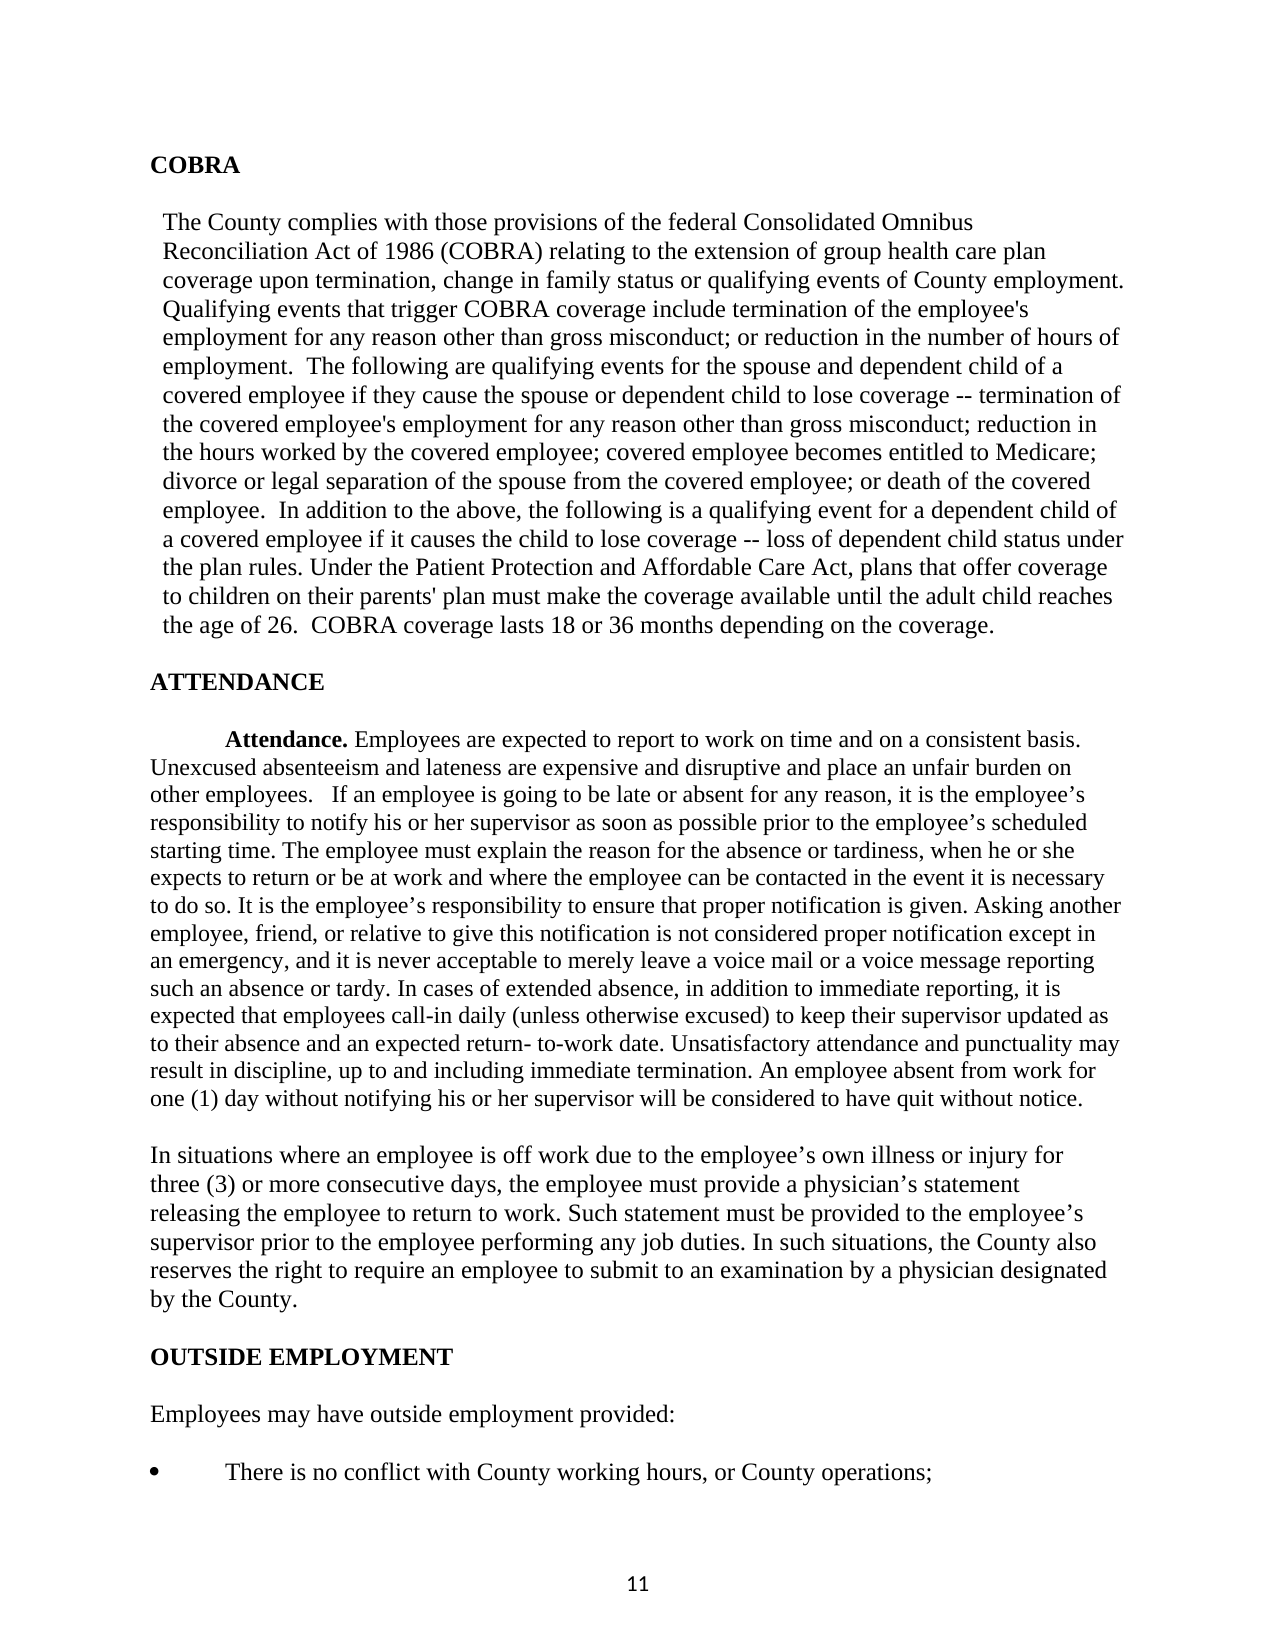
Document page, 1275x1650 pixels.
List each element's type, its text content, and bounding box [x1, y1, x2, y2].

text The County complies with those provisions of the federal Consolidated Omnibus Reconciliation Act of 1986 (COBRA) relating to the extension of group health care plan coverage upon termination, change in family status or qualifying events of County employment. Qualifying events that trigger COBRA coverage include termination of the employee's employment for any reason other than gross misconduct; or reduction in the number of hours of employment. The following are qualifying events for the spouse and dependent child of a covered employee if they cause the spouse or dependent child to lose coverage -- termination of the covered employee's employment for any reason other than gross misconduct; reduction in the hours worked by the covered employee; covered employee becomes entitled to Medicare; divorce or legal separation of the spouse from the covered employee; or death of the covered employee. In addition to the above, the following is a qualifying event for a dependent child of a covered employee if it causes the child to lose coverage -- loss of dependent child status under the plan rules. Under the Patient Protection and Affordable Care Act, plans that offer coverage to children on their parents' plan must make the coverage available until the adult child reaches the age of 26. COBRA coverage lasts 18 or 36 months depending on the coverage. [162, 207, 1125, 639]
text Employees may have outside employment provided: [150, 1399, 1125, 1428]
text Attendance. Employees are expected to report to work on time and on a consistent basis. Unexcused absenteeism and lateness are expensive and disruptive and place an unfair burden on other employees. If an employee is going to be late or absent for any reason, it is the employee’s responsibility to notify his or her supervisor as soon as possible prior to the employee’s scheduled starting time. The employee must explain the reason for the absence or tardiness, when he or she expects to return or be at work and where the employee can be contacted in the event it is necessary to do so. It is the employee’s responsibility to ensure that proper notification is given. Asking another employee, friend, or relative to give this notification is not considered proper notification except in an emergency, and it is never acceptable to merely leave a voice mail or a voice message reporting such an absence or tardy. In cases of extended absence, in addition to immediate reporting, it is expected that employees call-in daily (unless otherwise excused) to keep their supervisor updated as to their absence and an expected return- to-work date. Unsatisfactory attendance and punctuality may result in discipline, up to and including immediate termination. An employee absent from work for one (1) day without notifying his or her supervisor will be considered to have quit without notice. [150, 725, 1125, 1112]
subtitle OUTSIDE EMPLOYMENT [150, 1342, 941, 1371]
list There is no conflict with County working hours, or County operations; [150, 1457, 1125, 1486]
subtitle COBRA [150, 150, 1114, 179]
text In situations where an employee is off work due to the employee’s own illness or injury for three (3) or more consecutive days, the employee must provide a physician’s statement releasing the employee to return to work. Such statement must be provided to the employee’s supervisor prior to the employee performing any job duties. In such situations, the County also reserves the right to require an employee to submit to an examination by a physician designated by the County. [150, 1141, 1113, 1313]
subtitle ATTENDANCE [150, 667, 1114, 696]
